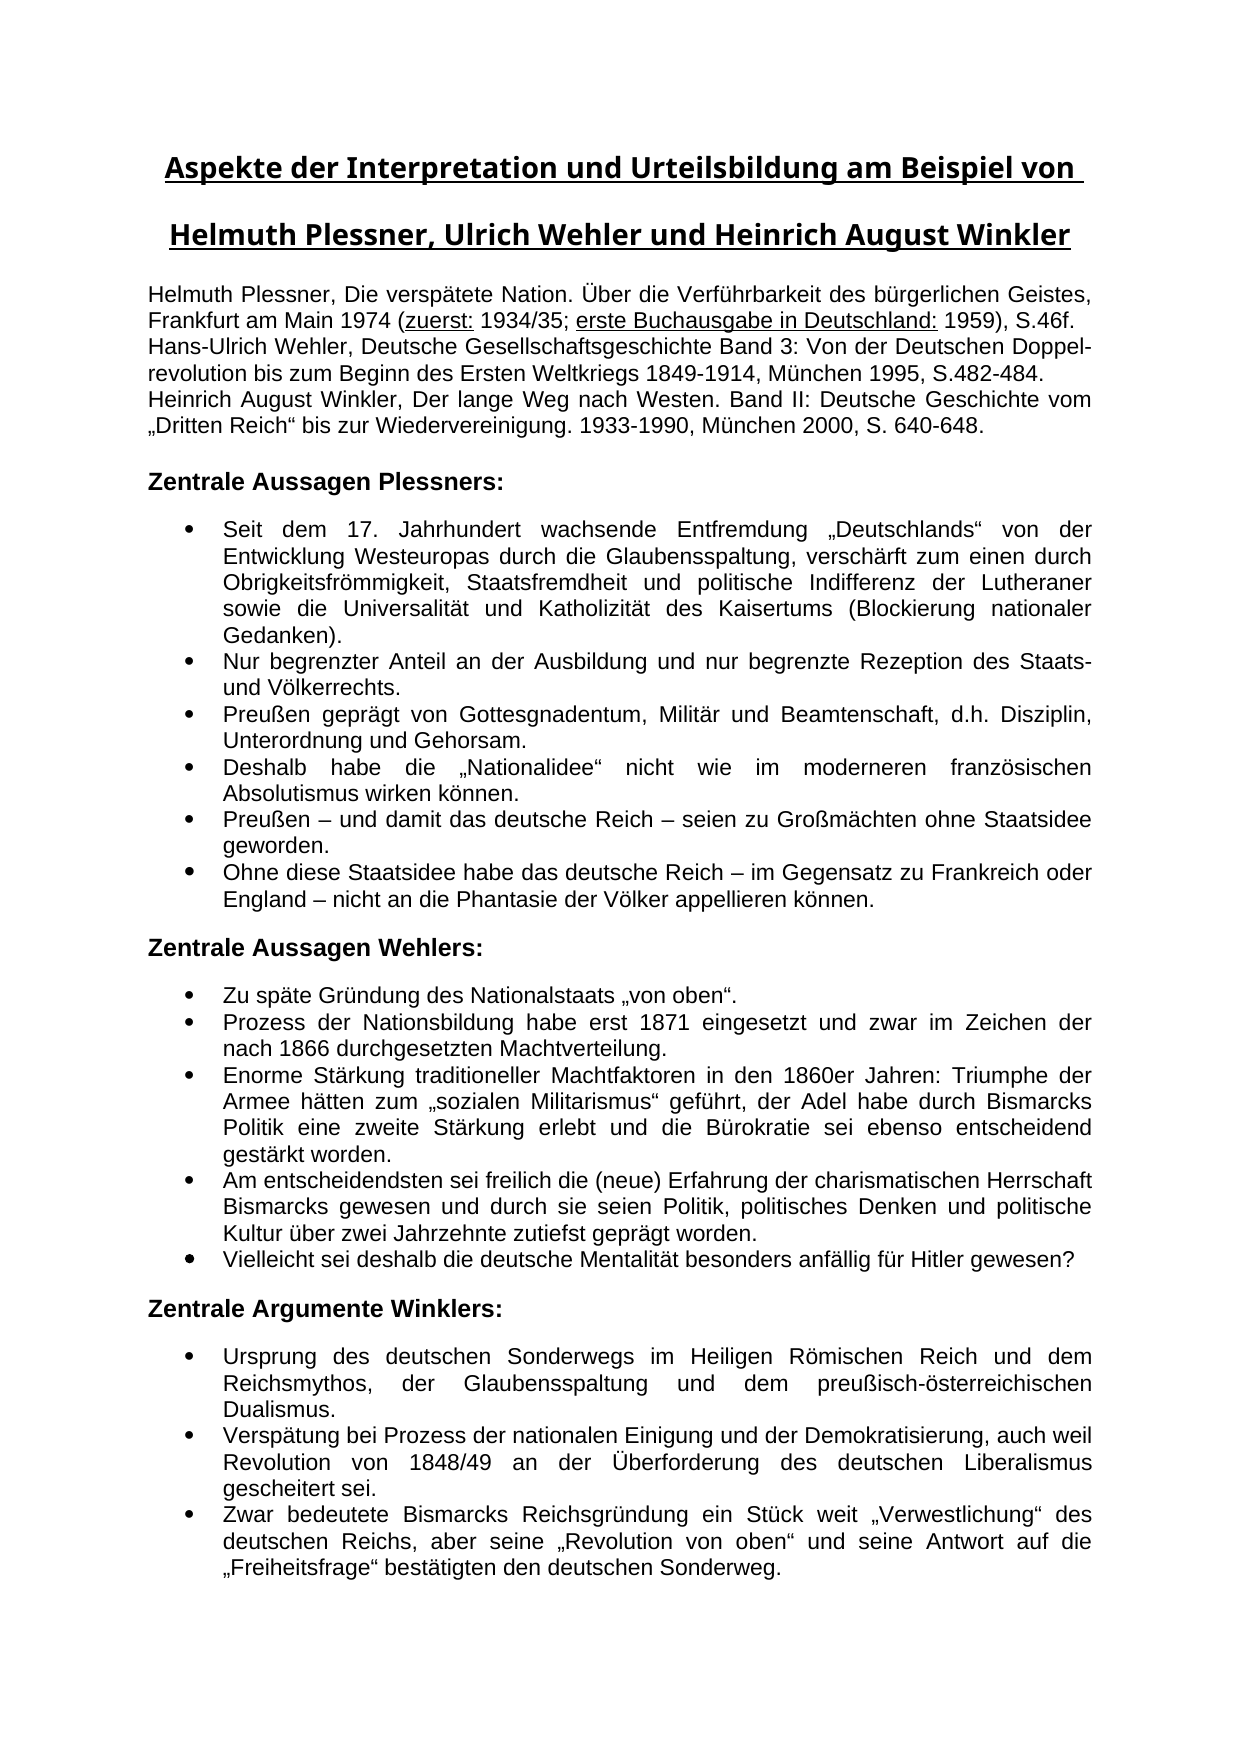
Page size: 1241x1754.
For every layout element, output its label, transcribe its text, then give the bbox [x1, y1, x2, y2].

list Seit dem 17. Jahrhundert wachsende Entfremdung „Deutschlands“ von der Entwicklung Westeuropas durch die Glaubensspaltung, verschärft zum einen durch Obrigkeitsfrömmigkeit, Staatsfremdheit und politische Indifferenz der Lutheraner sowie die Universalität und Katholizität des Kaisertums (Blockierung nationaler Gedanken). [185, 516, 1093, 648]
list Ursprung des deutschen Sonderwegs im Heiligen Römischen Reich und dem Reichsmythos, der Glaubensspaltung und dem preußisch-österreichischen Dualismus. [185, 1343, 1093, 1422]
text Heinrich August Winkler, Der lange Weg nach Westen. Band II: Deutsche Geschichte vom „Dritten Reich“ bis zur Wiedervereinigung. 1933-1990, München 2000, S. 640-648. [148, 386, 1093, 439]
text Zentrale Aussagen Plessners: [148, 467, 1093, 495]
list Enorme Stärkung traditioneller Machtfaktoren in den 1860er Jahren: Triumphe der Armee hätten zum „sozialen Militarismus“ geführt, der Adel habe durch Bismarcks Politik eine zweite Stärkung erlebt und die Bürokratie sei ebenso entscheidend gestärkt worden. [185, 1062, 1093, 1167]
text Hans-Ulrich Wehler, Deutsche Gesellschaftsgeschichte Band 3: Von der Deutschen Doppel-revolution bis zum Beginn des Ersten Weltkriegs 1849-1914, München 1995, S.482-484. [148, 333, 1093, 386]
list Zu späte Gründung des Nationalstaats „von oben“. [185, 982, 1093, 1009]
list Nur begrenzter Anteil an der Ausbildung und nur begrenzte Rezeption des Staats- und Völkerrechts. [185, 648, 1093, 701]
list Prozess der Nationsbildung habe erst 1871 eingesetzt und zwar im Zeichen der nach 1866 durchgesetzten Machtverteilung. [185, 1009, 1093, 1062]
list Ohne diese Staatsidee habe das deutsche Reich – im Gegensatz zu Frankreich oder England – nicht an die Phantasie der Völker appellieren können. [185, 859, 1093, 912]
list Zwar bedeutete Bismarcks Reichsgründung ein Stück weit „Verwestlichung“ des deutschen Reichs, aber seine „Revolution von oben“ und seine Antwort auf die „Freiheitsfrage“ bestätigten den deutschen Sonderweg. [185, 1501, 1093, 1581]
text Zentrale Argumente Winklers: [148, 1294, 1093, 1322]
text Helmuth Plessner, Ulrich Wehler und Heinrich August Winkler [148, 214, 1093, 254]
list Deshalb habe die „Nationalidee“ nicht wie im moderneren französischen Absolutismus wirken können. [185, 753, 1093, 806]
list Am entscheidendsten sei freilich die (neue) Erfahrung der charismatischen Herrschaft Bismarcks gewesen und durch sie seien Politik, politisches Denken und politische Kultur über zwei Jahrzehnte zutiefst geprägt worden. [185, 1167, 1093, 1246]
list Preußen – und damit das deutsche Reich – seien zu Großmächten ohne Staatsidee geworden. [185, 806, 1093, 859]
list Preußen geprägt von Gottesgnadentum, Militär und Beamtenschaft, d.h. Disziplin, Unterordnung und Gehorsam. [185, 701, 1093, 753]
text Zentrale Aussagen Wehlers: [148, 933, 1093, 962]
text Aspekte der Interpretation und Urteilsbildung am Beispiel von [148, 148, 1093, 187]
text Helmuth Plessner, Die verspätete Nation. Über die Verführbarkeit des bürgerlichen Geistes, Frankfurt am Main 1974 (zuerst: 1934/35; erste Buchausgabe in Deutschland: 1959), S.46f. [148, 281, 1093, 333]
list Vielleicht sei deshalb die deutsche Mentalität besonders anfällig für Hitler gewesen? [185, 1246, 1093, 1273]
list Verspätung bei Prozess der nationalen Einigung und der Demokratisierung, auch weil Revolution von 1848/49 an der Überforderung des deutschen Liberalismus gescheitert sei. [185, 1422, 1093, 1501]
